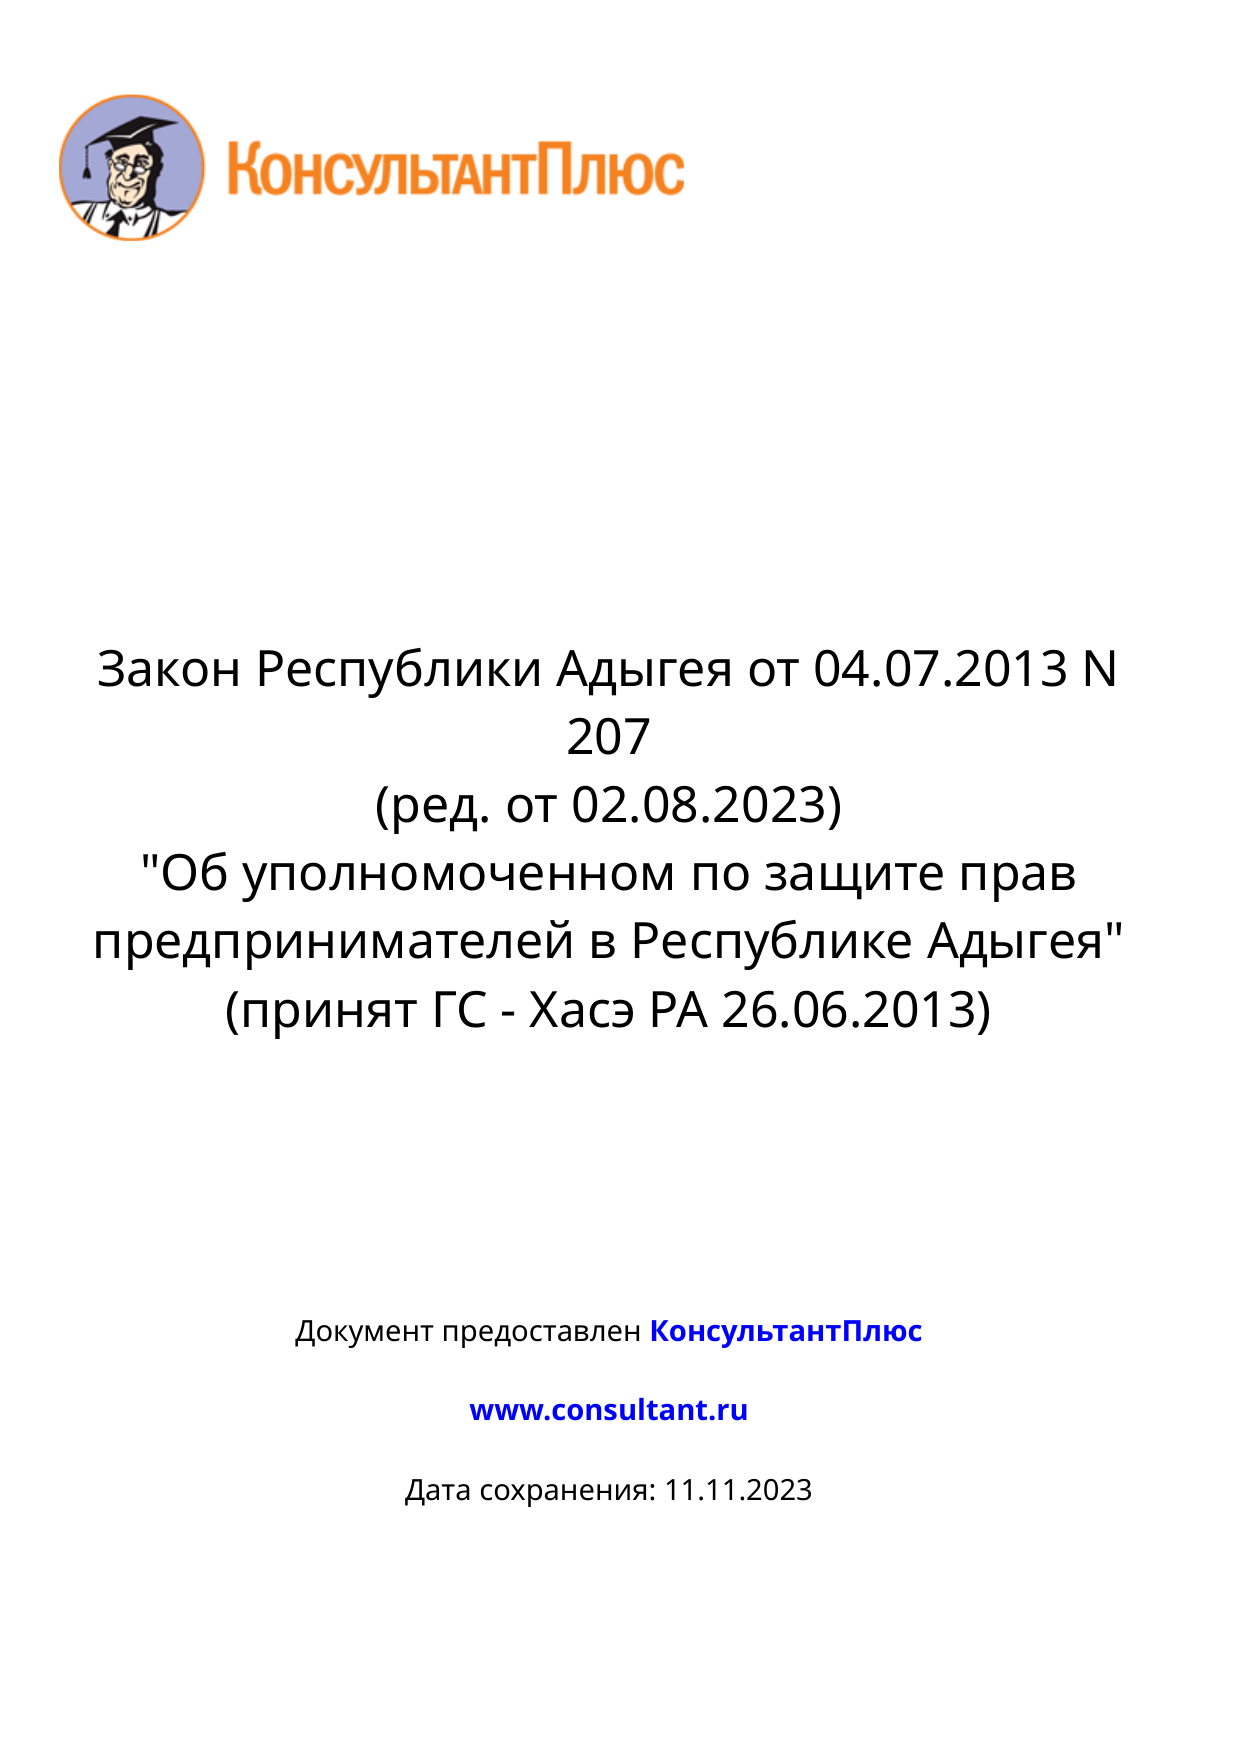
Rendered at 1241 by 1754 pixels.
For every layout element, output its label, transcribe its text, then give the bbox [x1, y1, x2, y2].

picture [59, 93, 684, 243]
table_header [51, 88, 1167, 403]
table_cell Документ предоставлен КонсультантПлюс www.consultant.ru Дата сохранения: 11.11.2023 [51, 1272, 1167, 1587]
table_cell Закон Республики Адыгея от 04.07.2013 N 207 (ред. от 02.08.2023) "Об уполномоченном по защите прав предпринимателей в Республике Адыгея" (принят ГС - Хасэ РА 26.06.2013) [51, 403, 1167, 1272]
